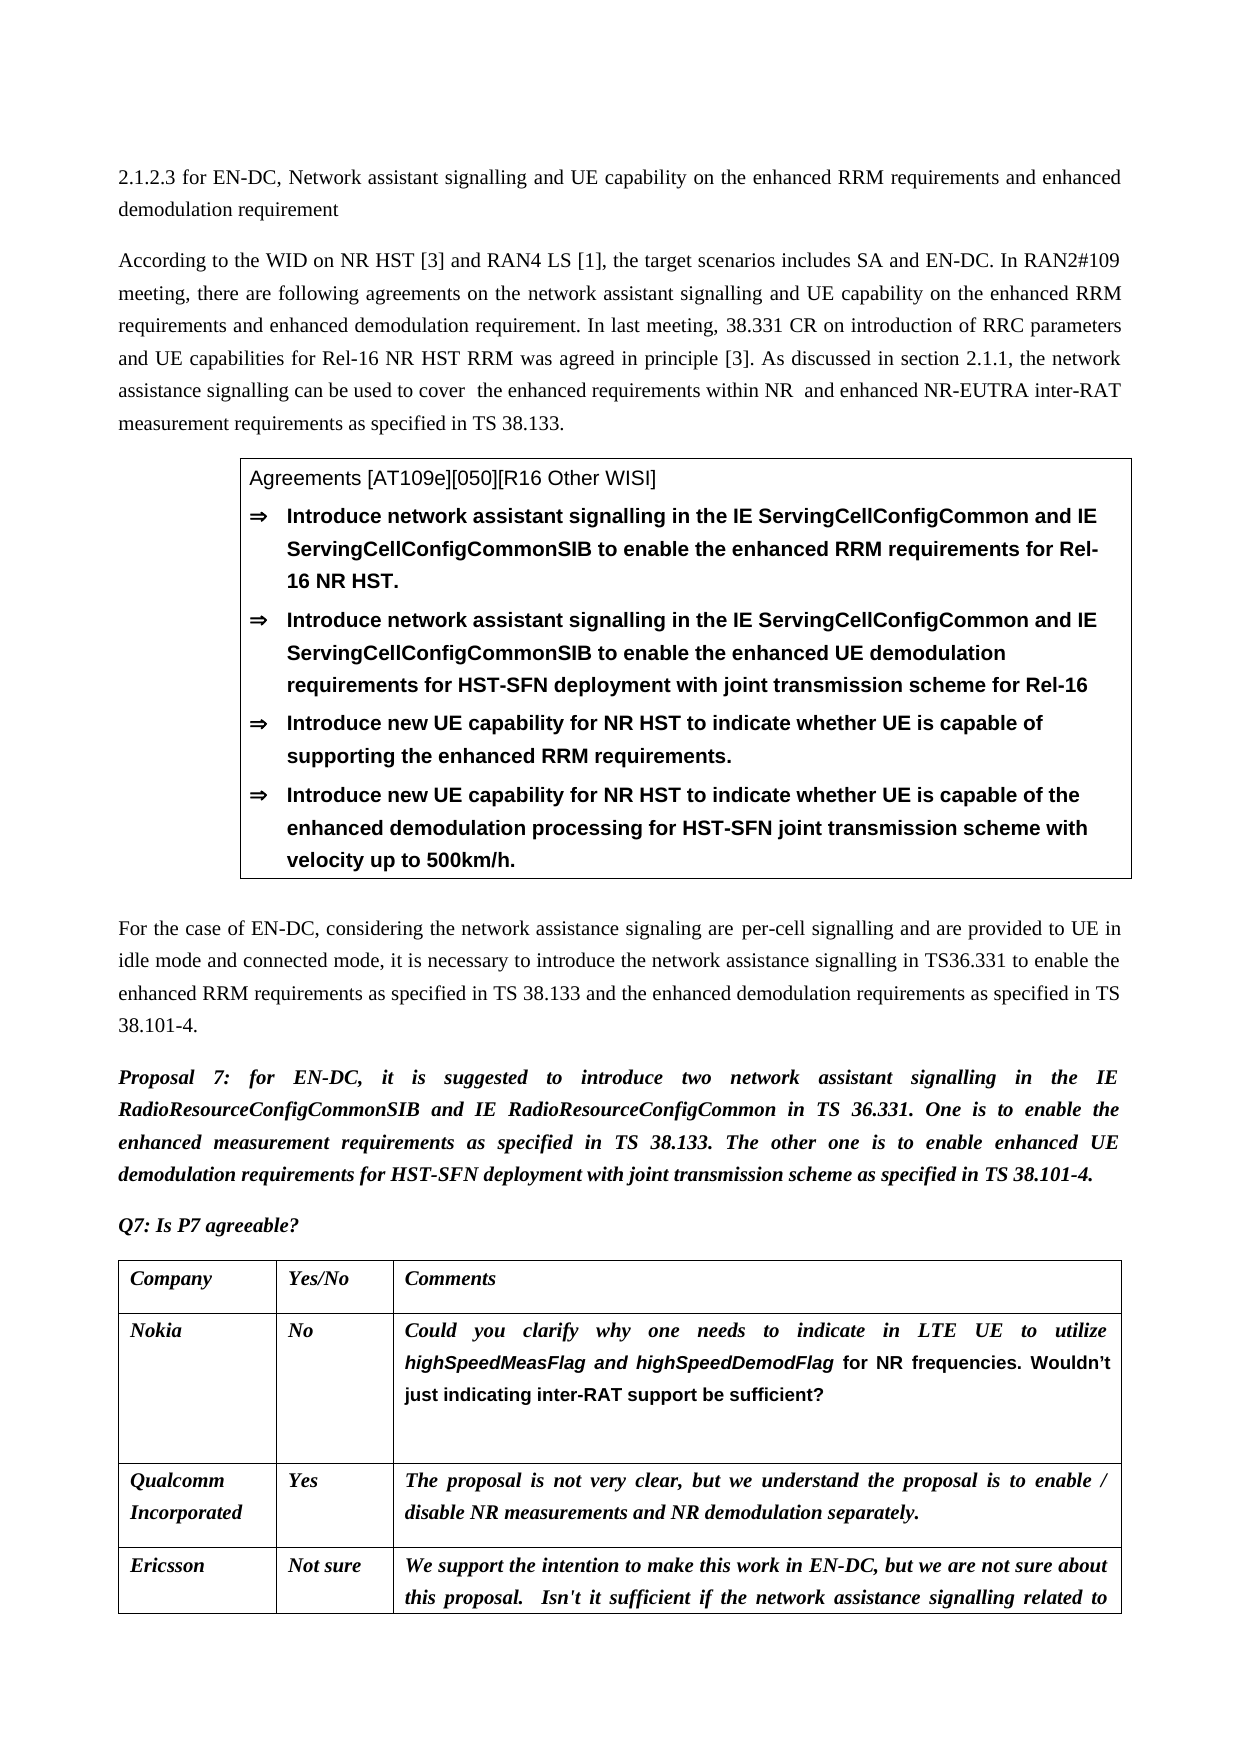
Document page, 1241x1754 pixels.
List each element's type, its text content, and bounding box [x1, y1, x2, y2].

text Introduce new UE capability for NR HST to indicate whether UE is capable of supporting the enhanced RRM requirements. [241, 704, 1131, 772]
text Introduce network assistant signalling in the IE ServingCellConfigCommon and IE ServingCellConfigCommonSIB to enable the enhanced UE demodulation requirements for HST-SFN deployment with joint transmission scheme for Rel-16 [241, 600, 1131, 701]
text Introduce network assistant signalling in the IE ServingCellConfigCommon and IE ServingCellConfigCommonSIB to enable the enhanced RRM requirements for Rel-16 NR HST. [241, 497, 1131, 597]
table_header Comments [394, 1261, 1121, 1313]
text Agreements [AT109e][050][R16 Other WISI] [241, 459, 1131, 493]
text Introduce new UE capability for NR HST to indicate whether UE is capable of the enhanced demodulation processing for HST-SFN joint transmission scheme with velocity up to 500km/h. [241, 775, 1131, 878]
text 2.1.2.3 for EN-DC, Network assistant signalling and UE capability on the enhanced RRM requirements and enhanced demodulation requirement [118, 160, 1122, 225]
table_cell Qualcomm Incorporated [119, 1464, 276, 1547]
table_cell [394, 1548, 1121, 1613]
table_cell The proposal is not very clear, but we understand the proposal is to enable / disable NR measurements and NR demodulation separately. [394, 1464, 1121, 1547]
text For the case of EN-DC, considering the network assistance signaling are per-cell signalling and are provided to UE in idle mode and connected mode, it is necessary to introduce the network assistance signalling in TS36.331 to enable the enhanced RRM requirements as specified in TS 38.133 and the enhanced demodulation requirements as specified in TS 38.101-4. [118, 912, 1122, 1042]
table_cell Nokia [119, 1314, 276, 1462]
table_header Yes/No [277, 1261, 393, 1313]
table_header Company [119, 1261, 276, 1313]
table_cell Yes [277, 1464, 393, 1547]
text Proposal 7: for EN-DC, it is suggested to introduce two network assistant signalling in the IE RadioResourceConfigCommonSIB and IE RadioResourceConfigCommon in TS 36.331. One is to enable the enhanced measurement requirements as specified in TS 38.133. The other one is to enable enhanced UE demodulation requirements for HST-SFN deployment with joint transmission scheme as specified in TS 38.101-4. [118, 1060, 1122, 1190]
table_cell No [277, 1314, 393, 1462]
text Q7: Is P7 agreeable? [118, 1209, 1122, 1242]
table_cell Not sure [277, 1548, 393, 1613]
table_cell Could you clarify why one needs to indicate in LTE UE to utilize highSpeedMeasFlag and highSpeedDemodFlag for NR frequencies. Wouldn’t just indicating inter-RAT support be sufficient? [394, 1314, 1121, 1462]
table_cell Ericsson [119, 1548, 276, 1613]
text According to the WID on NR HST [3] and RAN4 LS [1], the target scenarios includes SA and EN-DC. In RAN2#109 meeting, there are following agreements on the network assistant signalling and UE capability on the enhanced RRM requirements and enhanced demodulation requirement. In last meeting, 38.331 CR on introduction of RRC parameters and UE capabilities for Rel-16 NR HST RRM was agreed in principle [3]. As discussed in section 2.1.1, the network assistance signalling can be used to cover the enhanced requirements within NR and enhanced NR-EUTRA inter-RAT measurement requirements as specified in TS 38.133. [118, 244, 1122, 439]
